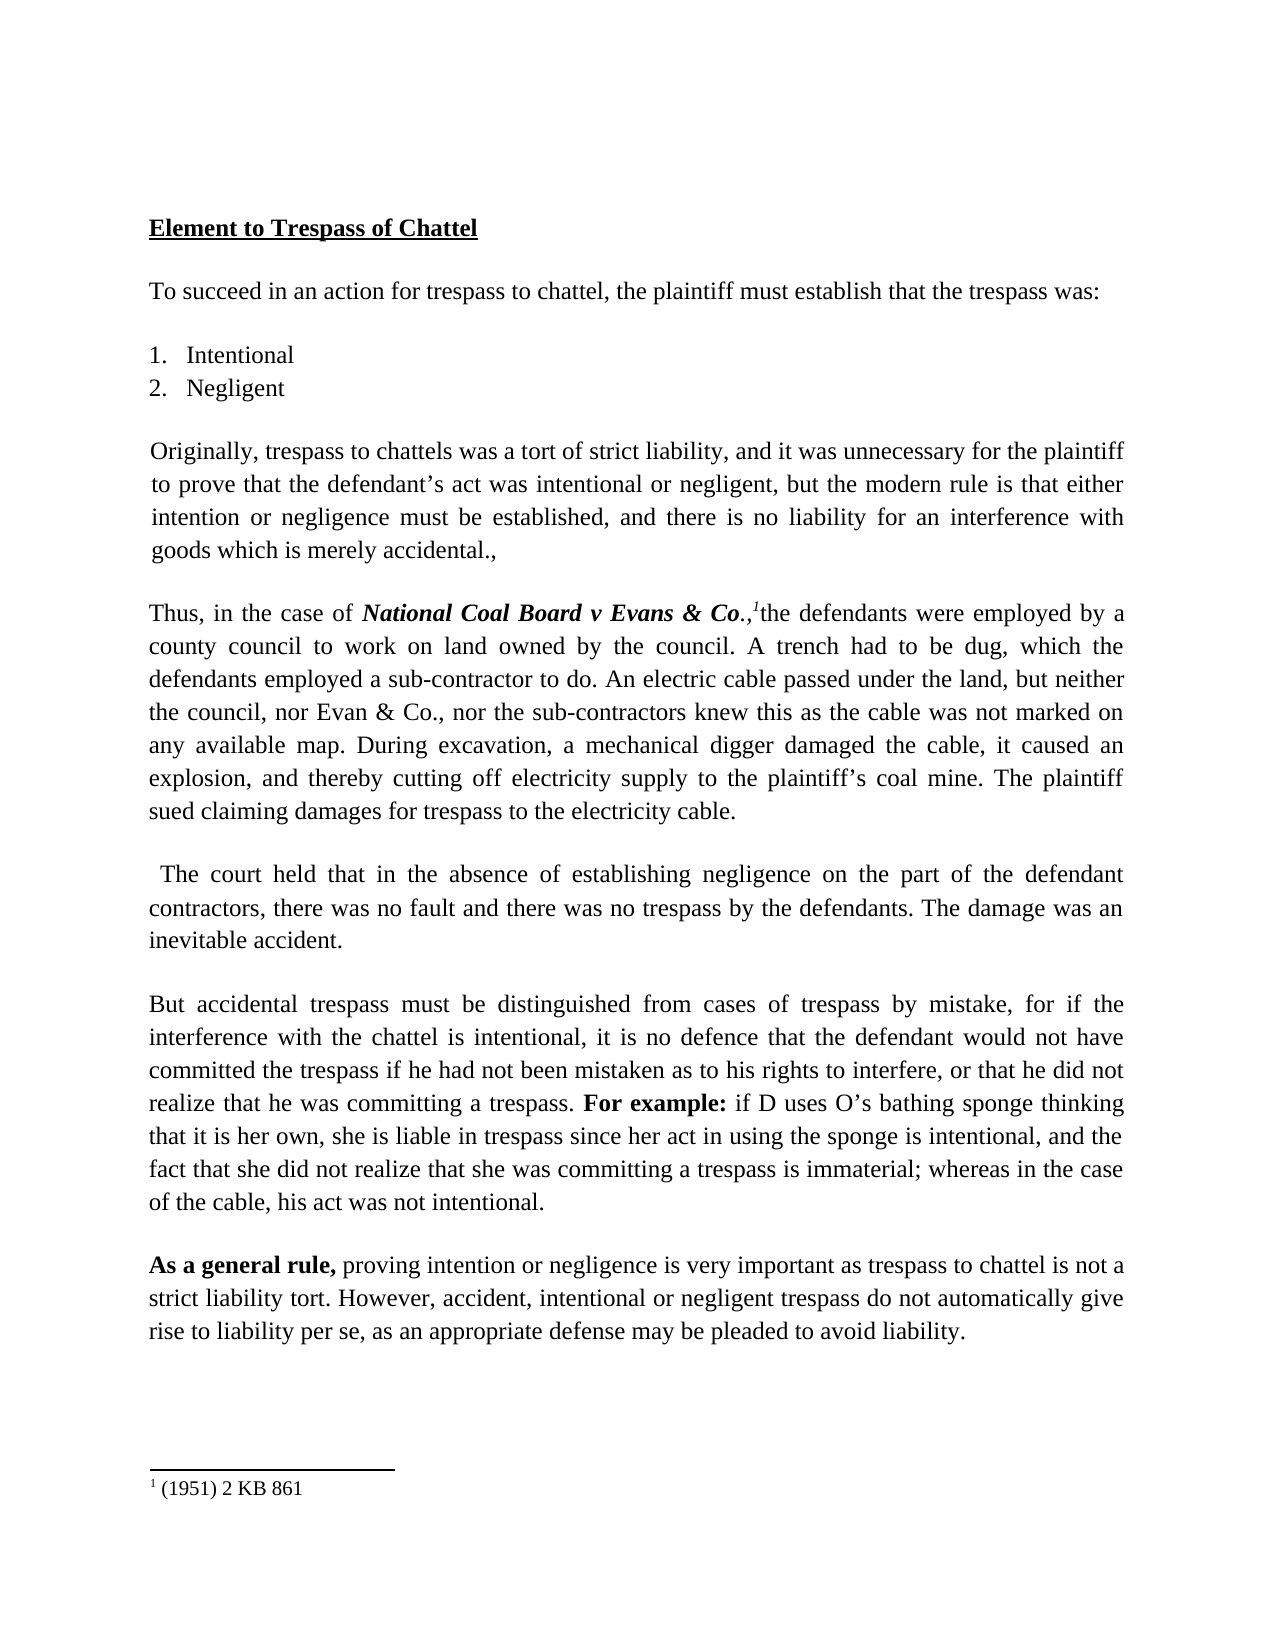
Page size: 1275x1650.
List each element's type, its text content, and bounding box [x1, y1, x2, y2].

text To succeed in an action for trespass to chattel, the plaintiff must establish that the trespass was: [148, 276, 1125, 305]
list Negligent [148, 373, 1125, 401]
text Thus, in the case of National Coal Board v Evans & Co.,the defendants were employed by a county council to work on land owned by the council. A trench had to be dug, which the defendants employed a sub-contractor to do. An electric cable passed under the land, but neither the council, nor Evan & Co., nor the sub-contractors knew this as the cable was not marked on any available map. During excavation, a mechanical digger damaged the cable, it caused an explosion, and thereby cutting off electricity supply to the plaintiff’s coal mine. The plaintiff sued claiming damages for trespass to the electricity cable. [148, 598, 1125, 825]
list Intentional [148, 340, 1125, 368]
text But accidental trespass must be distinguished from cases of trespass by mistake, for if the interference with the chattel is intentional, it is no defence that the defendant would not have committed the trespass if he had not been mistaken as to his rights to interfere, or that he did not realize that he was committing a trespass. For example: if D uses O’s bathing sponge thinking that it is her own, she is liable in trespass since her act in using the sponge is intentional, and the fact that she did not realize that she was committing a trespass is immaterial; whereas in the case of the cable, his act was not intentional. [148, 989, 1125, 1216]
text As a general rule, proving intention or negligence is very important as trespass to chattel is not a strict liability tort. However, accident, intentional or negligent trespass do not automatically give rise to liability per se, as an appropriate defense may be pleaded to avoid liability. [148, 1250, 1125, 1345]
text Element to Trespass of Chattel [148, 213, 1125, 242]
text The court held that in the absence of establishing negligence on the part of the defendant contractors, there was no fault and there was no trespass by the defendants. The damage was an inevitable accident. [148, 859, 1125, 954]
text Originally, trespass to chattels was a tort of strict liability, and it was unnecessary for the plaintiff to prove that the defendant’s act was intentional or negligent, but the modern rule is that either intention or negligence must be established, and there is no liability for an interference with goods which is merely accidental., [150, 436, 1125, 564]
